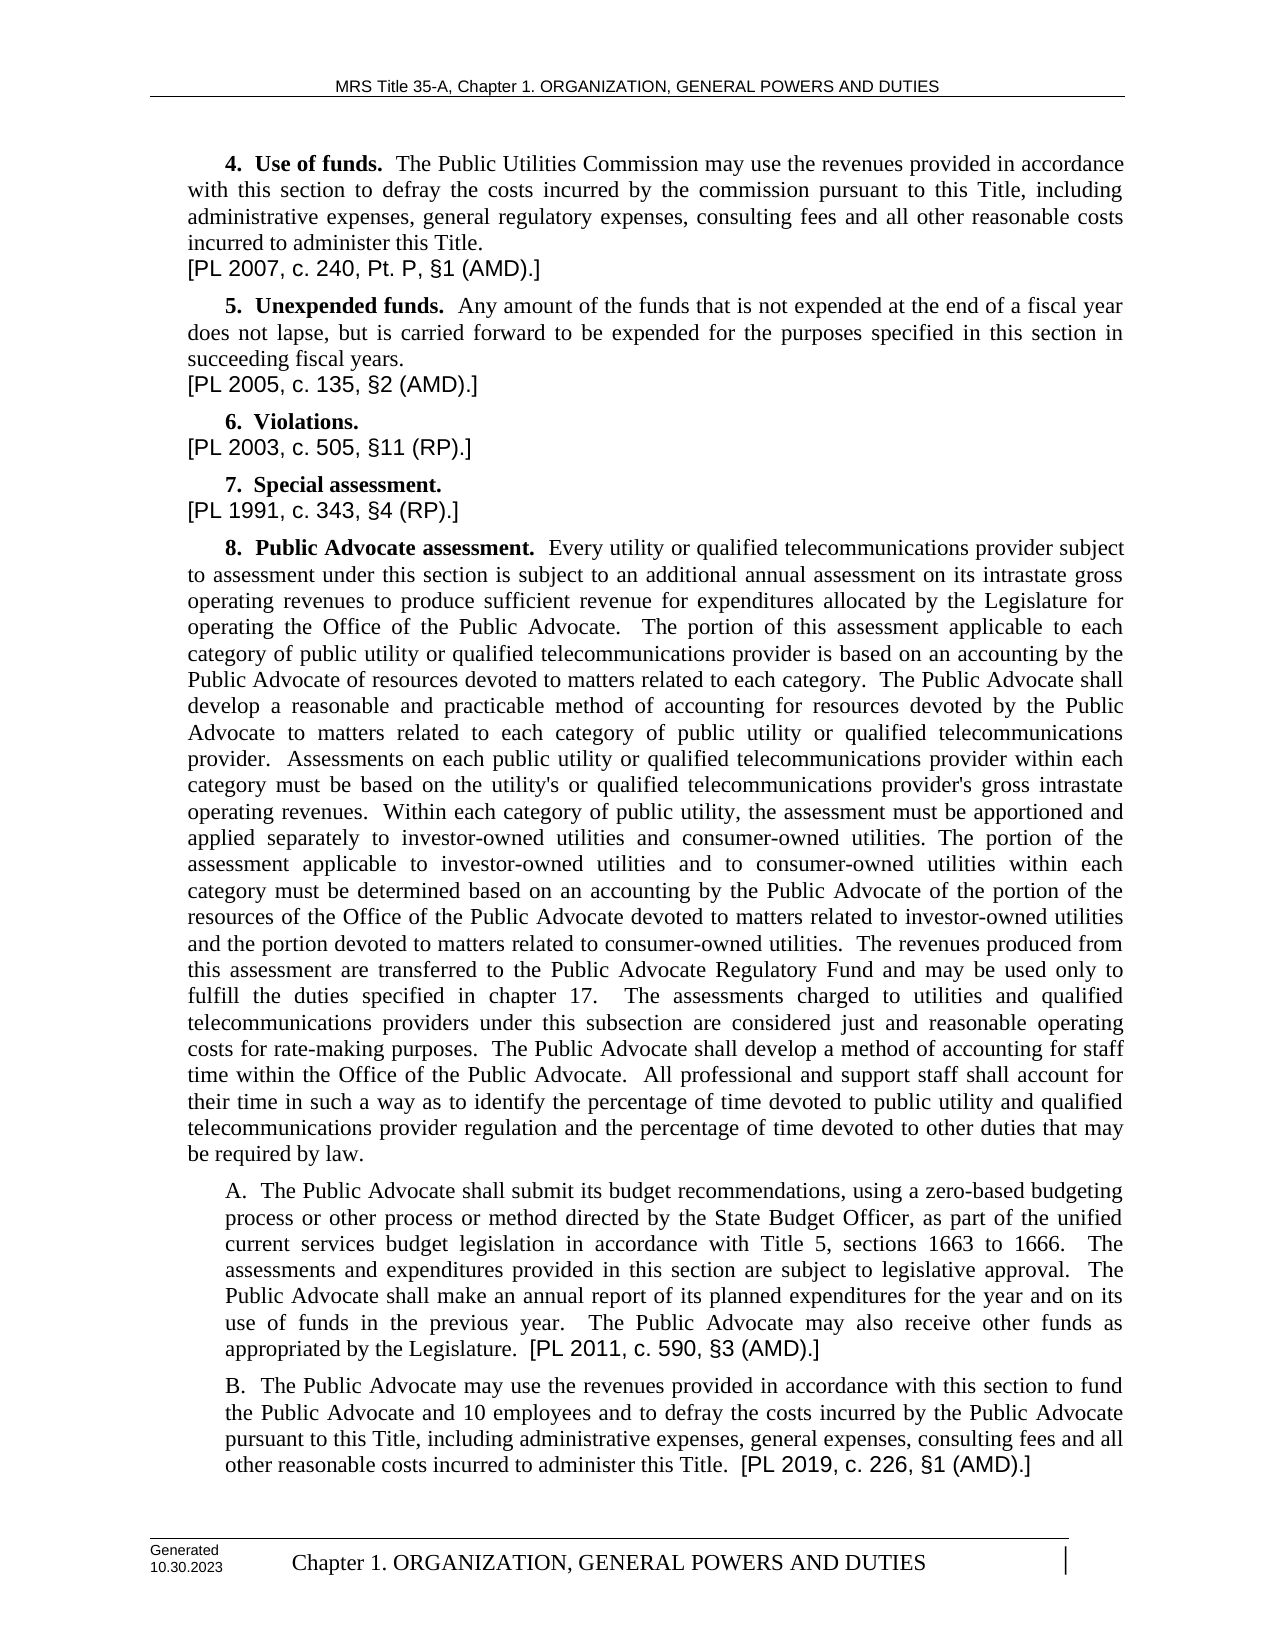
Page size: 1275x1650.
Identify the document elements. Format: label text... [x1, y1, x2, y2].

text 5. Unexpended funds. Any amount of the funds that is not expended at the end of a fiscal year does not lapse, but is carried forward to be expended for the purposes specified in this section in succeeding fiscal years. [187, 292, 1125, 371]
text A. The Public Advocate shall submit its budget recommendations, using a zero-based budgeting process or other process or method directed by the State Budget Officer, as part of the unified current services budget legislation in accordance with Title 5, sections 1663 to 1666. The assessments and expenditures provided in this section are subject to legislative approval. The Public Advocate shall make an annual report of its planned expenditures for the year and on its use of funds in the previous year. The Public Advocate may also receive other funds as appropriated by the Legislature. [PL 2011, c. 590, §3 (AMD).] [225, 1177, 1125, 1362]
text [PL 2005, c. 135, §2 (AMD).] [187, 371, 1125, 398]
text 8. Public Advocate assessment. Every utility or qualified telecommunications provider subject to assessment under this section is subject to an additional annual assessment on its intrastate gross operating revenues to produce sufficient revenue for expenditures allocated by the Legislature for operating the Office of the Public Advocate. The portion of this assessment applicable to each category of public utility or qualified telecommunications provider is based on an accounting by the Public Advocate of resources devoted to matters related to each category. The Public Advocate shall develop a reasonable and practicable method of accounting for resources devoted by the Public Advocate to matters related to each category of public utility or qualified telecommunications provider. Assessments on each public utility or qualified telecommunications provider within each category must be based on the utility's or qualified telecommunications provider's gross intrastate operating revenues. Within each category of public utility, the assessment must be apportioned and applied separately to investor-owned utilities and consumer-owned utilities. The portion of the assessment applicable to investor-owned utilities and to consumer-owned utilities within each category must be determined based on an accounting by the Public Advocate of the portion of the resources of the Office of the Public Advocate devoted to matters related to investor-owned utilities and the portion devoted to matters related to consumer-owned utilities. The revenues produced from this assessment are transferred to the Public Advocate Regulatory Fund and may be used only to fulfill the duties specified in chapter 17. The assessments charged to utilities and qualified telecommunications providers under this subsection are considered just and reasonable operating costs for rate-making purposes. The Public Advocate shall develop a method of accounting for staff time within the Office of the Public Advocate. All professional and support staff shall account for their time in such a way as to identify the percentage of time devoted to public utility and qualified telecommunications provider regulation and the percentage of time devoted to other duties that may be required by law. [187, 534, 1125, 1167]
text 6. Violations. [187, 408, 1125, 434]
text [PL 2007, c. 240, Pt. P, §1 (AMD).] [187, 255, 1125, 282]
text [PL 1991, c. 343, §4 (RP).] [187, 497, 1125, 524]
text 4. Use of funds. The Public Utilities Commission may use the revenues provided in accordance with this section to defray the costs incurred by the commission pursuant to this Title, including administrative expenses, general regulatory expenses, consulting fees and all other reasonable costs incurred to administer this Title. [187, 150, 1125, 255]
text 7. Special assessment. [187, 471, 1125, 497]
text B. The Public Advocate may use the revenues provided in accordance with this section to fund the Public Advocate and 10 employees and to defray the costs incurred by the Public Advocate pursuant to this Title, including administrative expenses, general expenses, consulting fees and all other reasonable costs incurred to administer this Title. [PL 2019, c. 226, §1 (AMD).] [225, 1372, 1125, 1478]
text [PL 2003, c. 505, §11 (RP).] [187, 434, 1125, 461]
